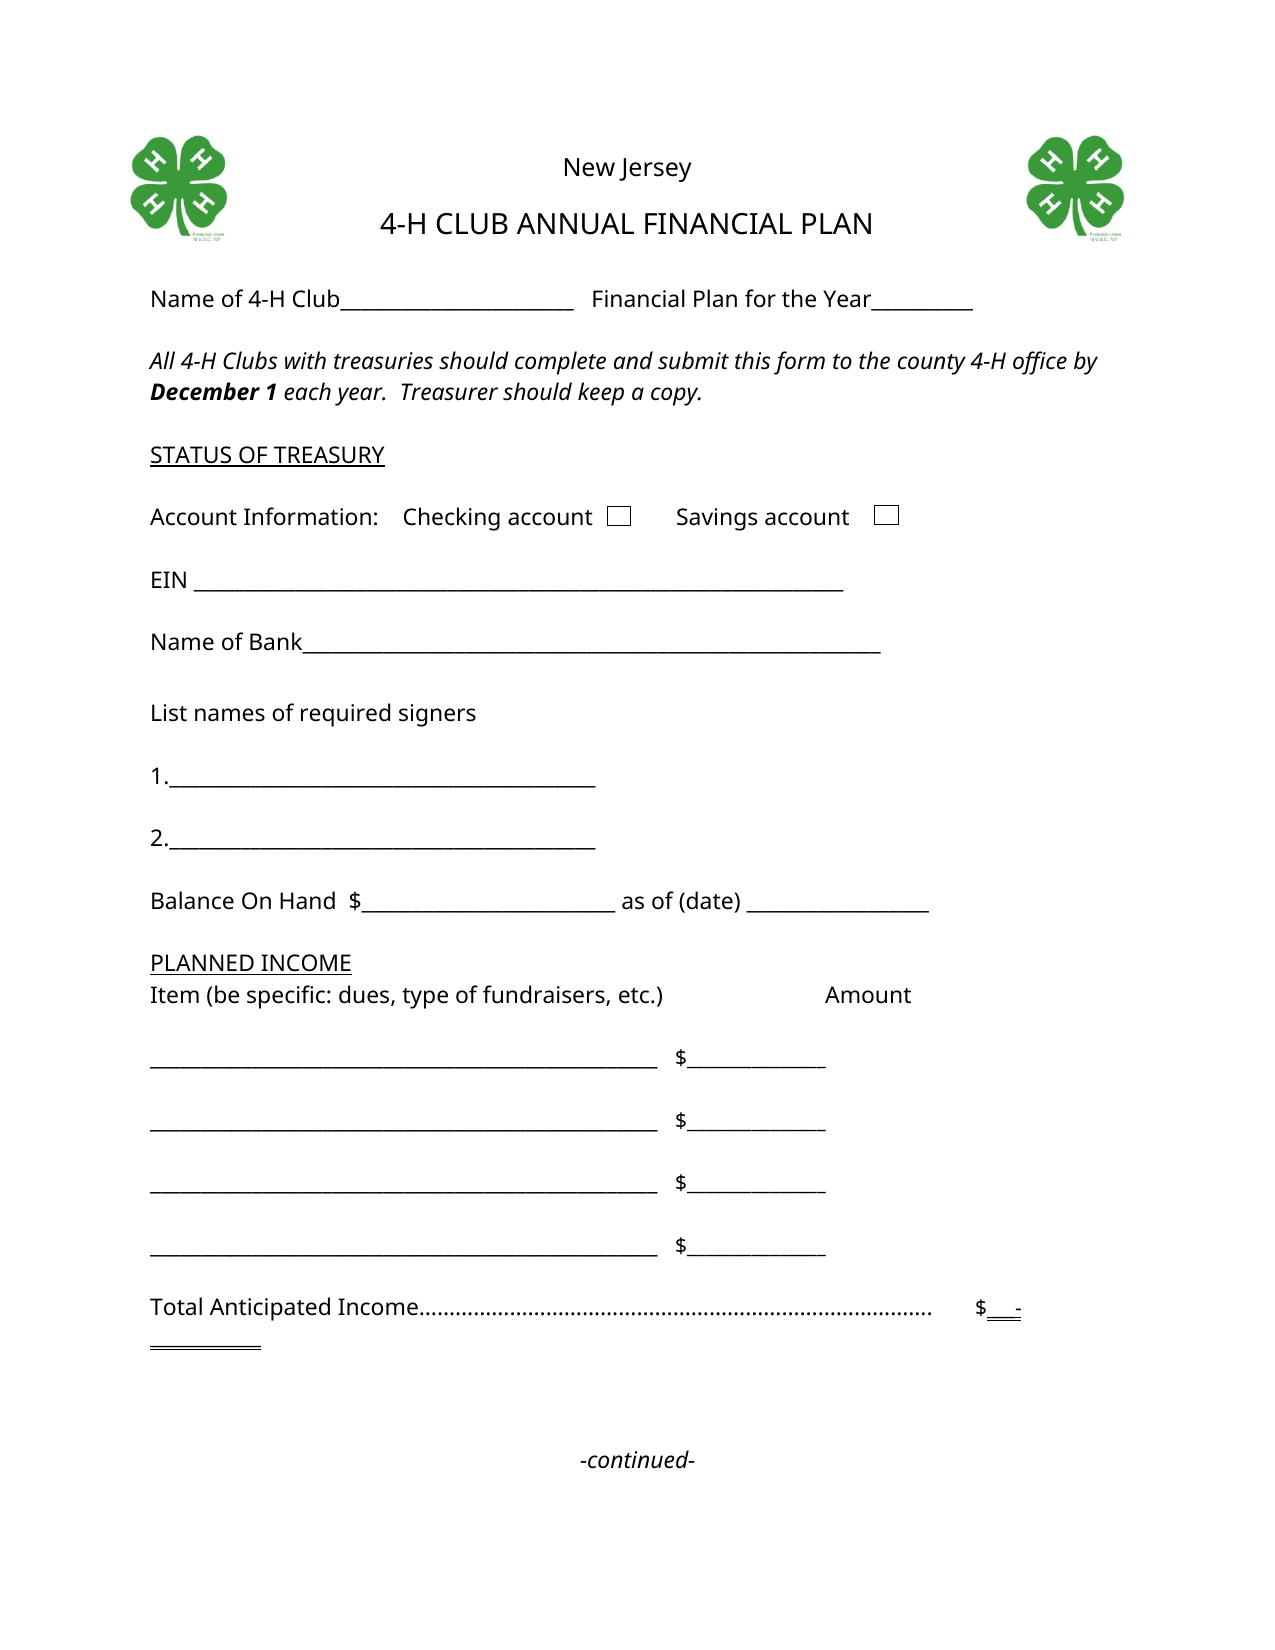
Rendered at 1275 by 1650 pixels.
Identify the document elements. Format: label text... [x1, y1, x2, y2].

text STATUS OF TREASURY [150, 439, 1125, 470]
picture [126, 131, 231, 241]
text __________________________________________________ $_______________ [150, 1041, 1125, 1072]
text Balance On Hand $_________________________ as of (date) __________________ [150, 885, 1125, 916]
text Item (be specific: dues, type of fundraisers, etc.) Amount [150, 978, 1125, 1010]
text EIN ________________________________________________________________ [150, 564, 1125, 595]
picture [1022, 131, 1128, 241]
text 4-H CLUB ANNUAL FINANCIAL PLAN [150, 203, 1125, 243]
text Name of Bank_________________________________________________________ [150, 626, 1125, 658]
text 2.__________________________________________ [150, 822, 1125, 853]
text List names of required signers [150, 697, 1125, 728]
text Name of 4-H Club_______________________ Financial Plan for the Year__________ [150, 283, 1125, 314]
text 1.__________________________________________ [150, 760, 1125, 791]
text __________________________________________________ $_______________ [150, 1166, 1125, 1197]
text Total Anticipated Income…………………………………………………………………………. $_______________ [150, 1291, 1125, 1351]
text Account Information: Checking account Savings account [150, 501, 1125, 533]
text __________________________________________________ $_______________ [150, 1228, 1125, 1260]
text All 4-H Clubs with treasuries should complete and submit this form to the county 4-H office by December 1 each year. Treasurer should keep a copy. [150, 345, 1125, 408]
text PLANNED INCOME [150, 947, 1125, 978]
text __________________________________________________ $_______________ [150, 1103, 1125, 1135]
text -continued- [150, 1444, 1125, 1476]
